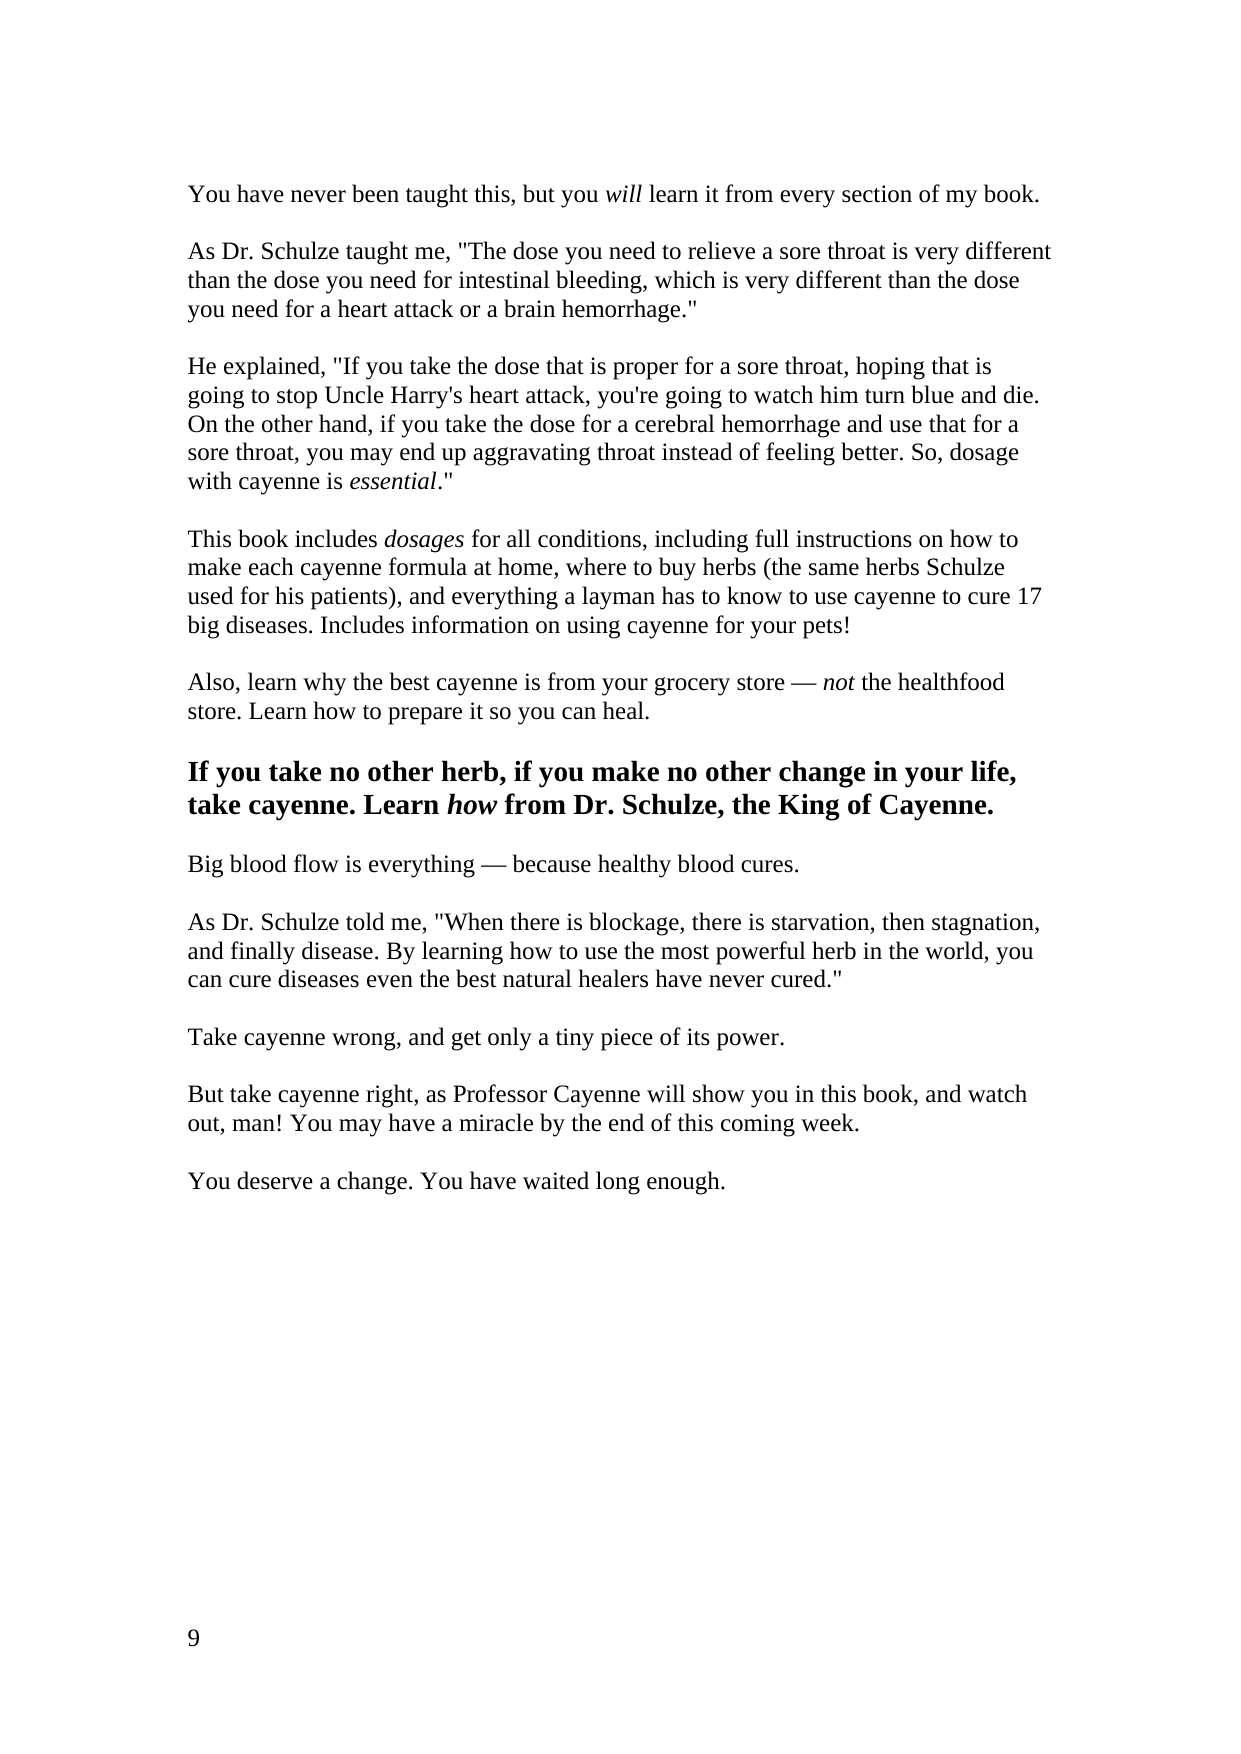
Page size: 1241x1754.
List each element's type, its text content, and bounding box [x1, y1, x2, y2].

text If you take no other herb, if you make no other change in your life, take cayenne. Learn how from Dr. Schulze, the King of Cayenne. [187, 754, 1053, 821]
text You have never been taught this, but you will learn it from every section of my book. [187, 179, 1053, 207]
text As Dr. Schulze told me, "When there is blockage, there is starvation, then stagnation, and finally disease. By learning how to use the most powerful herb in the world, you can cure diseases even the best natural healers have never cured." [187, 907, 1053, 993]
text This book includes dosages for all conditions, including full instructions on how to make each cayenne formula at home, where to buy herbs (the same herbs Schulze used for his patients), and everything a layman has to know to use cayenne to cure 17 big diseases. Includes information on using cayenne for your pets! [187, 524, 1053, 639]
text Take cayenne wrong, and get only a tiny piece of its power. [187, 1022, 1053, 1051]
text As Dr. Schulze taught me, "The dose you need to relieve a sore throat is very different than the dose you need for intestinal bleeding, which is very different than the dose you need for a heart attack or a brain hemorrhage." [187, 236, 1053, 322]
text You deserve a change. You have waited long enough. [187, 1166, 1053, 1194]
text Big blood flow is everything — because healthy blood cures. [187, 849, 1053, 878]
text He explained, "If you take the dose that is proper for a sore throat, hoping that is going to stop Uncle Harry's heart attack, you're going to watch him turn blue and die. On the other hand, if you take the dose for a cerebral hemorrhage and use that for a sore throat, you may end up aggravating throat instead of feeling better. So, dosage with cayenne is essential." [187, 351, 1053, 495]
text Also, learn why the best cayenne is from your grocery store — not the healthfood store. Learn how to prepare it so you can heal. [187, 667, 1053, 725]
text But take cayenne right, as Professor Cayenne will show you in this book, and watch out, man! You may have a miracle by the end of this coming week. [187, 1079, 1053, 1137]
